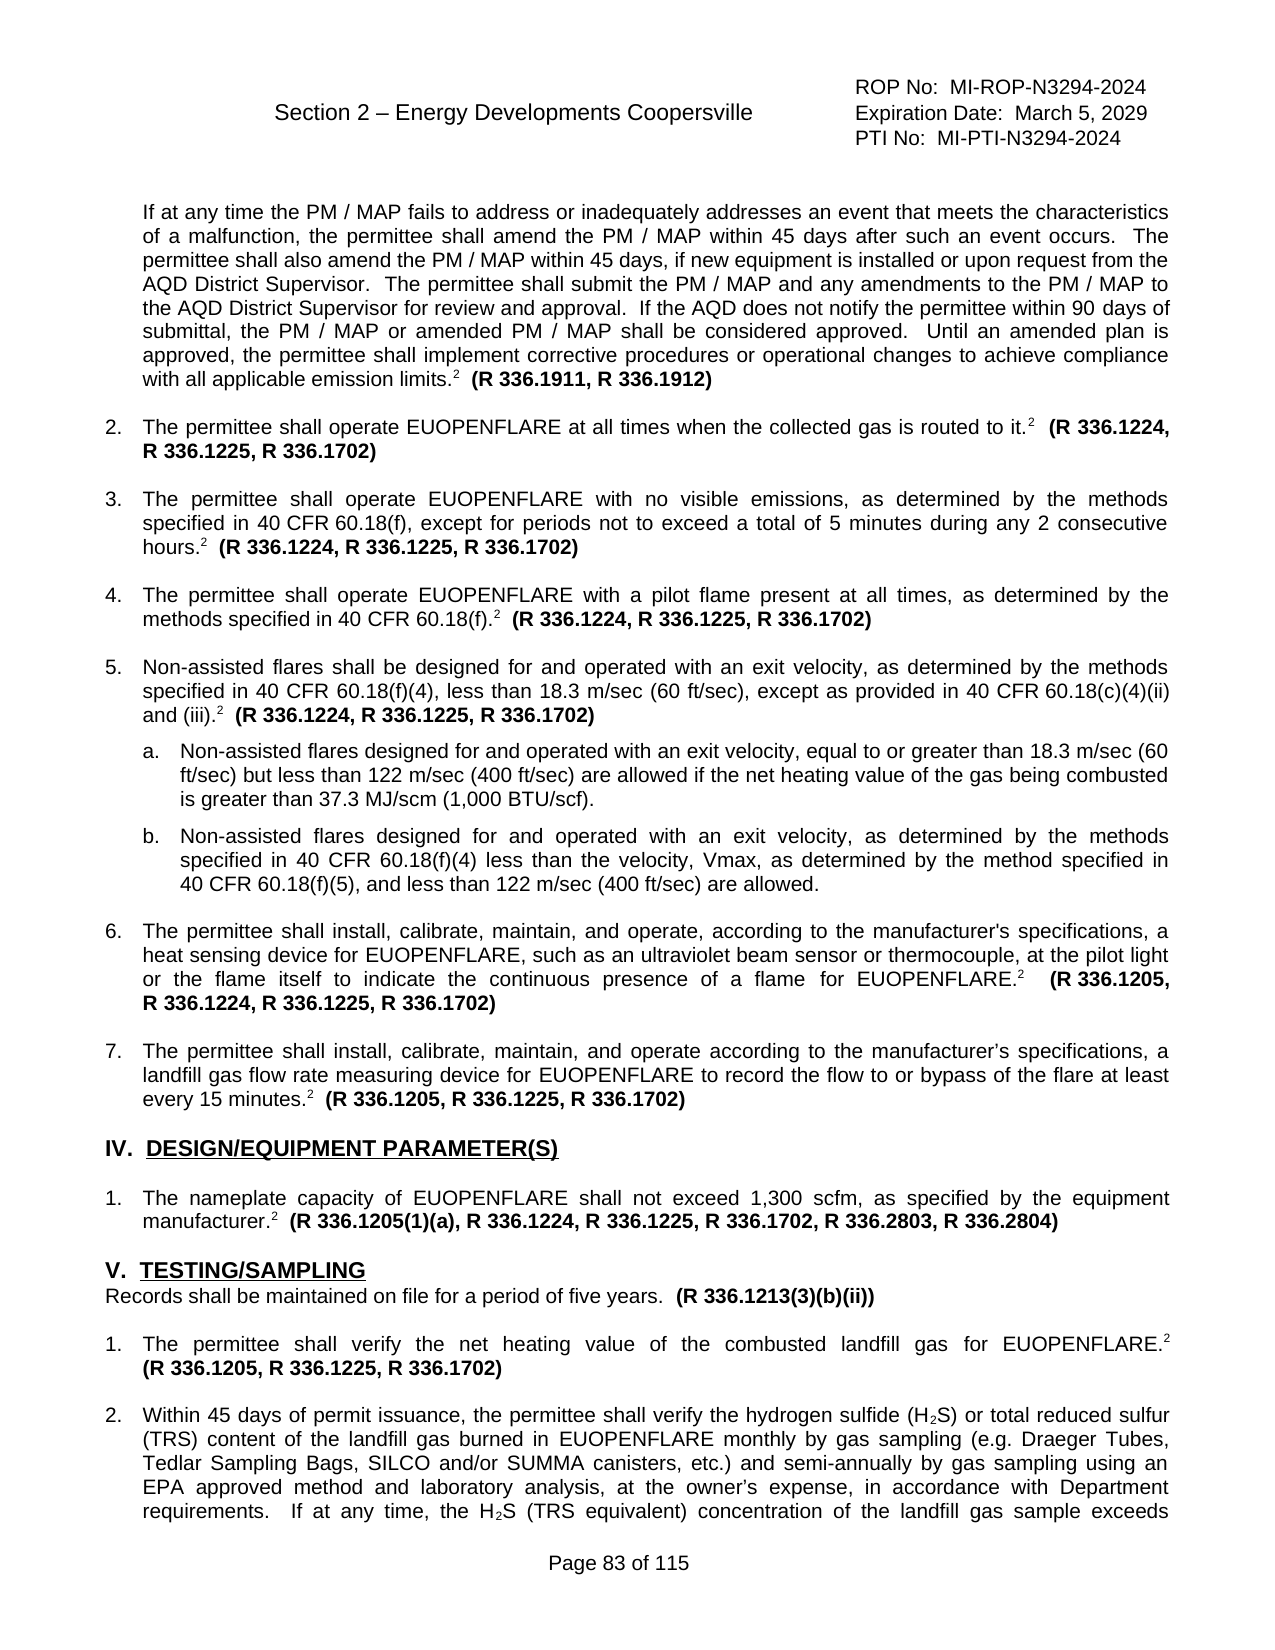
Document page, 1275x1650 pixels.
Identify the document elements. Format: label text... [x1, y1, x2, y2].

list The permittee shall operate EUOPENFLARE with no visible emissions, as determined by the methods specified in 40 CFR 60.18(f), except for periods not to exceed a total of 5 minutes during any 2 consecutive hours.2 (R 336.1224, R 336.1225, R 336.1702) [105, 487, 1170, 559]
list Non-assisted flares designed for and operated with an exit velocity, as determined by the methods specified in 40 CFR 60.18(f)(4) less than the velocity, Vmax, as determined by the method specified in 40 CFR 60.18(f)(5), and less than 122 m/sec (400 ft/sec) are allowed. [142, 823, 1170, 895]
text IV. DESIGN/EQUIPMENT PARAMETER(S) [105, 1135, 1170, 1161]
list The permittee shall install, calibrate, maintain, and operate, according to the manufacturer's specifications, a heat sensing device for EUOPENFLARE, such as an ultraviolet beam sensor or thermocouple, at the pilot light or the flame itself to indicate the continuous presence of a flame for EUOPENFLARE.2 (R 336.1205, R 336.1224, R 336.1225, R 336.1702) [105, 919, 1170, 1015]
text V. TESTING/SAMPLING [105, 1257, 1170, 1283]
list Non-assisted flares designed for and operated with an exit velocity, equal to or greater than 18.3 m/sec (60 ft/sec) but less than 122 m/sec (400 ft/sec) are allowed if the net heating value of the gas being combusted is greater than 37.3 MJ/scm (1,000 BTU/scf). [142, 739, 1170, 811]
text If at any time the PM / MAP fails to address or inadequately addresses an event that meets the characteristics of a malfunction, the permittee shall amend the PM / MAP within 45 days after such an event occurs. The permittee shall also amend the PM / MAP within 45 days, if new equipment is installed or upon request from the AQD District Supervisor. The permittee shall submit the PM / MAP and any amendments to the PM / MAP to the AQD District Supervisor for review and approval. If the AQD does not notify the permittee within 90 days of submittal, the PM / MAP or amended PM / MAP shall be considered approved. Until an amended plan is approved, the permittee shall implement corrective procedures or operational changes to achieve compliance with all applicable emission limits.2 (R 336.1911, R 336.1912) [142, 199, 1170, 391]
text Records shall be maintained on file for a period of five years. (R 336.1213(3)(b)(ii)) [105, 1283, 1170, 1307]
list The permittee shall operate EUOPENFLARE with a pilot flame present at all times, as determined by the methods specified in 40 CFR 60.18(f).2 (R 336.1224, R 336.1225, R 336.1702) [105, 583, 1170, 631]
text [105, 1403, 1170, 1523]
list Non-assisted flares shall be designed for and operated with an exit velocity, as determined by the methods specified in 40 CFR 60.18(f)(4), less than 18.3 m/sec (60 ft/sec), except as provided in 40 CFR 60.18(c)(4)(ii) and (iii).2 (R 336.1224, R 336.1225, R 336.1702) [105, 655, 1170, 727]
list The permittee shall install, calibrate, maintain, and operate according to the manufacturer’s specifications, a landfill gas flow rate measuring device for EUOPENFLARE to record the flow to or bypass of the flare at least every 15 minutes.2 (R 336.1205, R 336.1225, R 336.1702) [105, 1039, 1170, 1111]
text 1. The permittee shall verify the net heating value of the combusted landfill gas for EUOPENFLARE.2 (R 336.1205, R 336.1225, R 336.1702) [105, 1331, 1170, 1379]
list The permittee shall operate EUOPENFLARE at all times when the collected gas is routed to it.2 (R 336.1224, R 336.1225, R 336.1702) [105, 415, 1170, 463]
text 1. The nameplate capacity of EUOPENFLARE shall not exceed 1,300 scfm, as specified by the equipment manufacturer.2 (R 336.1205(1)(a), R 336.1224, R 336.1225, R 336.1702, R 336.2803, R 336.2804) [105, 1185, 1170, 1233]
